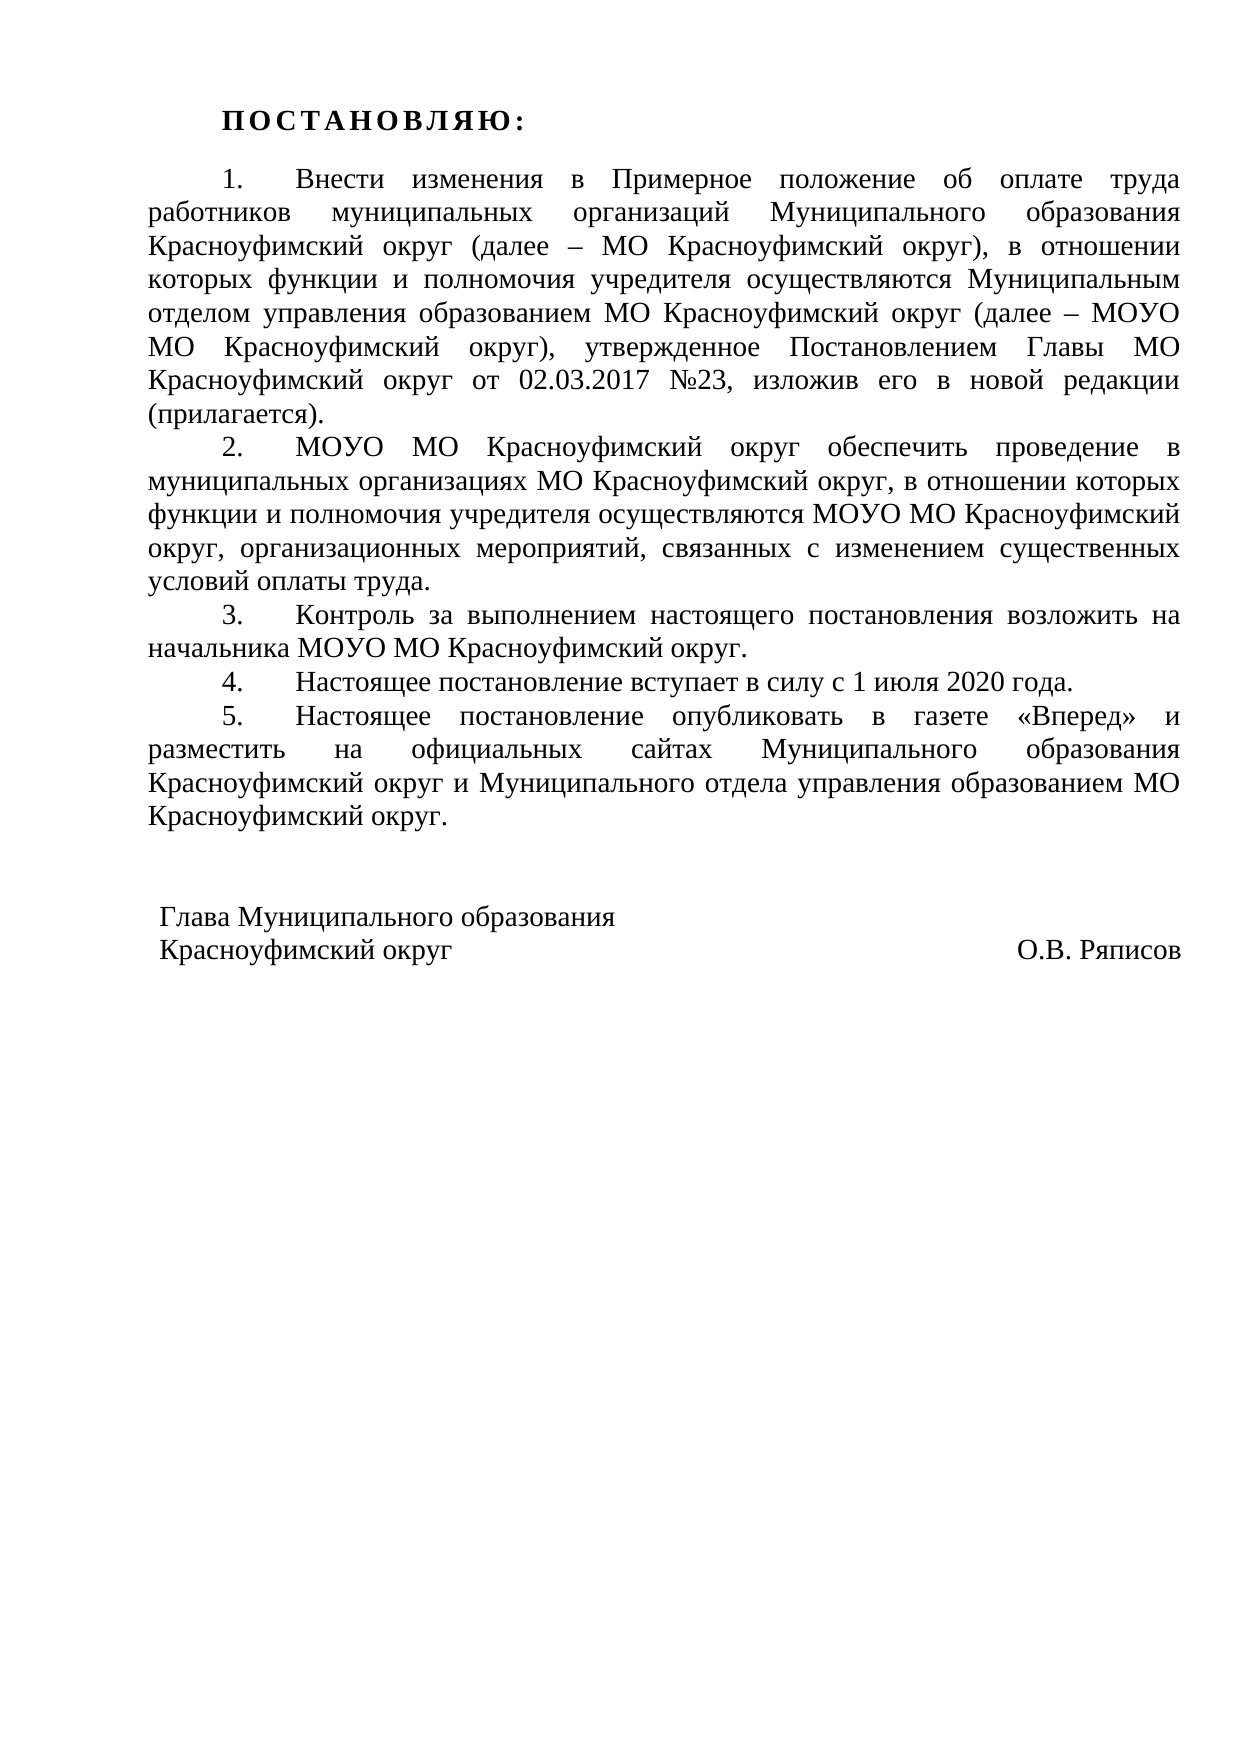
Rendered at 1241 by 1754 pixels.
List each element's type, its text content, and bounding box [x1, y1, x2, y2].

table_header Глава Муниципального образования Красноуфимский округ [148, 899, 844, 966]
text 5. Настоящее постановление опубликовать в газете «Вперед» и разместить на официальных сайтах Муниципального образования Красноуфимский округ и Муниципального отдела управления образованием МО Красноуфимский округ. [148, 698, 1181, 832]
text 4. Настоящее постановление вступает в силу с 1 июля 2020 года. [148, 664, 1181, 698]
table_header О.В. Ряписов [844, 899, 1193, 966]
text 3. Контроль за выполнением настоящего постановления возложить на начальника МОУО МО Красноуфимский округ. [148, 597, 1181, 664]
list Внести изменения в Примерное положение об оплате труда работников муниципальных организаций Муниципального образования Красноуфимский округ (далее – МО Красноуфимский округ), в отношении которых функции и полномочия учредителя осуществляются Муниципальным отделом управления образованием МО Красноуфимский округ (далее – МОУО МО Красноуфимский округ), утвержденное Постановлением Главы МО Красноуфимский округ от 02.03.2017 №23, изложив его в новой редакции (прилагается). [148, 161, 1181, 429]
text ПОСТАНОВЛЯЮ: [148, 103, 1181, 137]
list МОУО МО Красноуфимский округ обеспечить проведение в муниципальных организациях МО Красноуфимский округ, в отношении которых функции и полномочия учредителя осуществляются МОУО МО Красноуфимский округ, организационных мероприятий, связанных с изменением существенных условий оплаты труда. [148, 429, 1181, 597]
